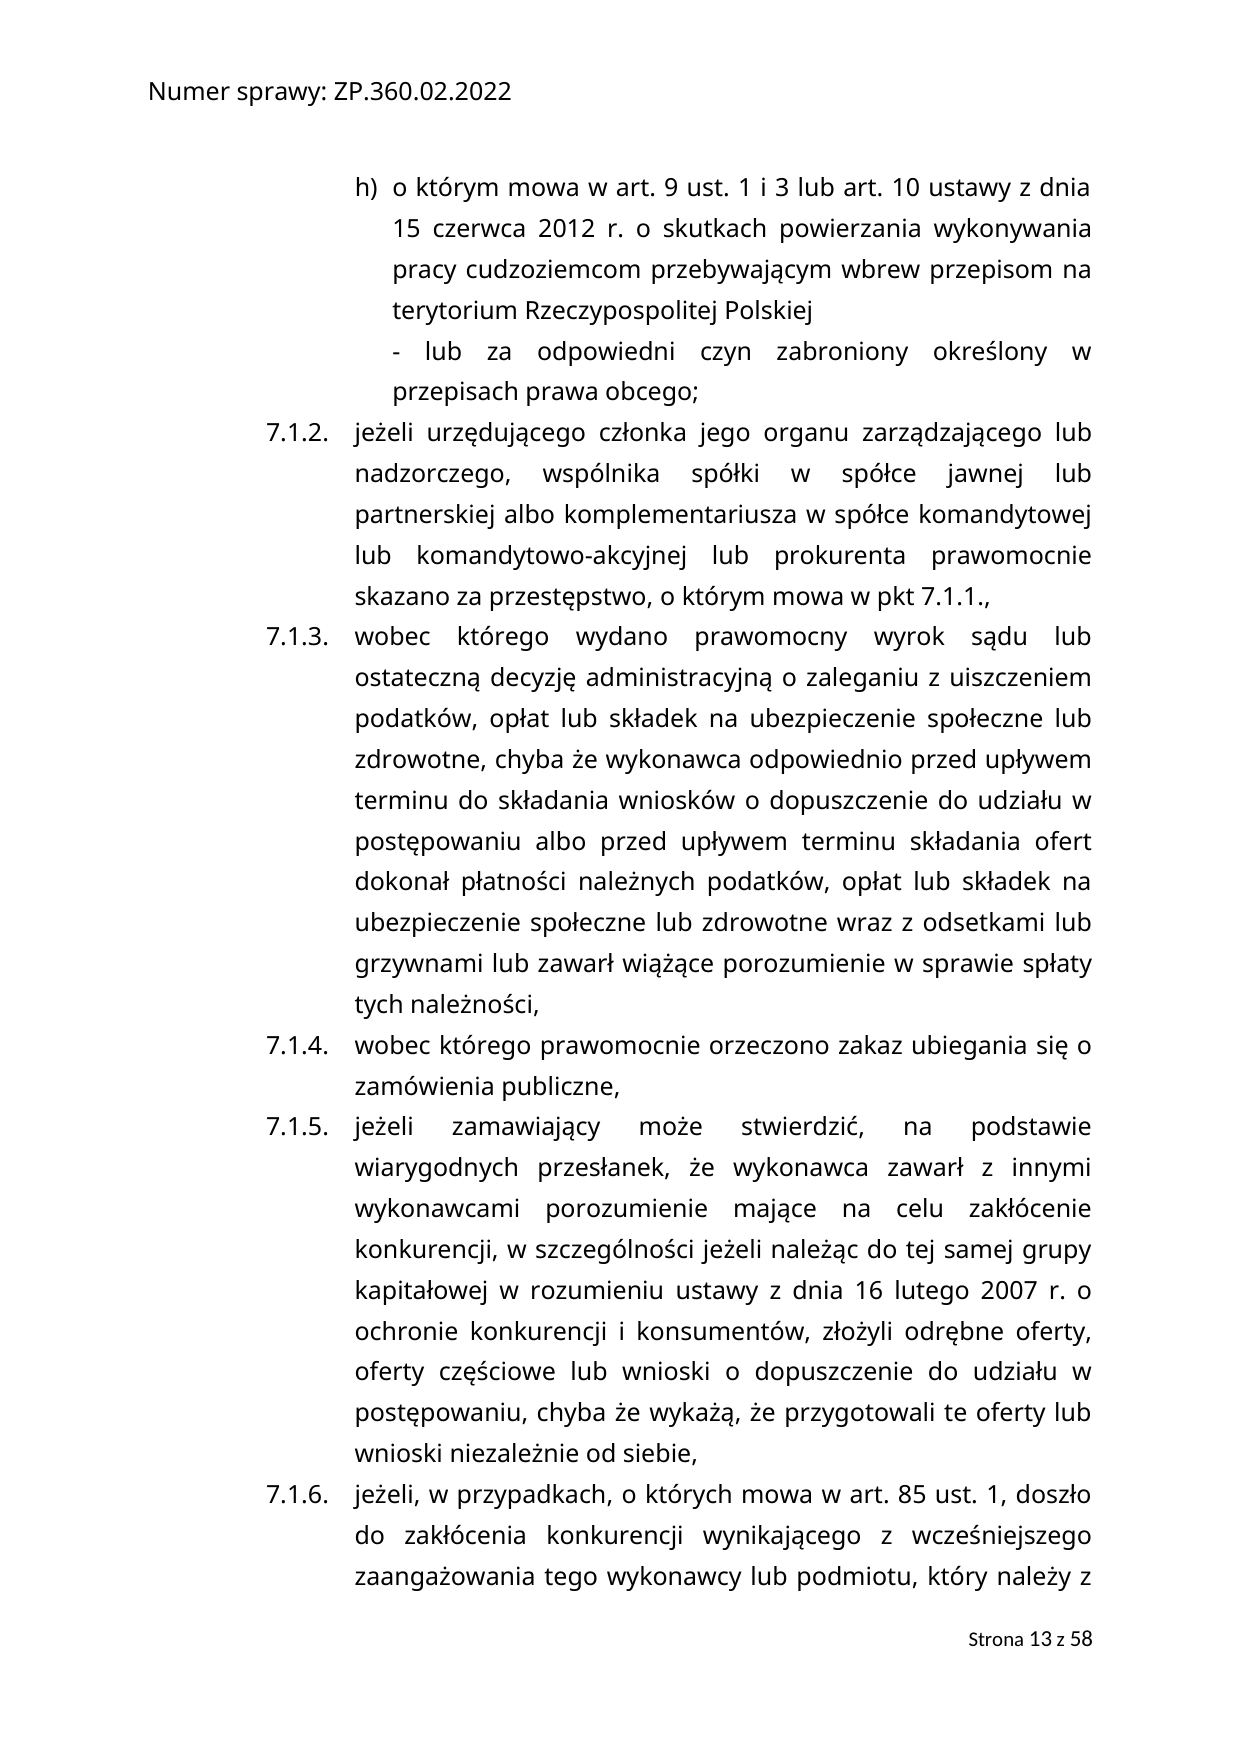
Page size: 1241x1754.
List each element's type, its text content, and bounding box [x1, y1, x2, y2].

list wobec którego prawomocnie orzeczono zakaz ubiegania się o zamówienia publiczne, [266, 1027, 1093, 1102]
list jeżeli zamawiający może stwierdzić, na podstawie wiarygodnych przesłanek, że wykonawca zawarł z innymi wykonawcami porozumienie mające na celu zakłócenie konkurencji, w szczególności jeżeli należąc do tej samej grupy kapitałowej w rozumieniu ustawy z dnia 16 lutego 2007 r. o ochronie konkurencji i konsumentów, złożyli odrębne oferty, oferty częściowe lub wnioski o dopuszczenie do udziału w postępowaniu, chyba że wykażą, że przygotowali te oferty lub wnioski niezależnie od siebie, [266, 1109, 1093, 1470]
list jeżeli urzędującego członka jego organu zarządzającego lub nadzorczego, wspólnika spółki w spółce jawnej lub partnerskiej albo komplementariusza w spółce komandytowej lub komandytowo-akcyjnej lub prokurenta prawomocnie skazano za przestępstwo, o którym mowa w pkt 7.1.1., [266, 415, 1093, 612]
list o którym mowa w art. 9 ust. 1 i 3 lub art. 10 ustawy z dnia 15 czerwca 2012 r. o skutkach powierzania wykonywania pracy cudzoziemcom przebywającym wbrew przepisom na terytorium Rzeczypospolitej Polskiej [354, 170, 1093, 326]
text - lub za odpowiedni czyn zabroniony określony w przepisach prawa obcego; [392, 333, 1093, 408]
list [266, 1477, 1093, 1592]
list wobec którego wydano prawomocny wyrok sądu lub ostateczną decyzję administracyjną o zaleganiu z uiszczeniem podatków, opłat lub składek na ubezpieczenie społeczne lub zdrowotne, chyba że wykonawca odpowiednio przed upływem terminu do składania wniosków o dopuszczenie do udziału w postępowaniu albo przed upływem terminu składania ofert dokonał płatności należnych podatków, opłat lub składek na ubezpieczenie społeczne lub zdrowotne wraz z odsetkami lub grzywnami lub zawarł wiążące porozumienie w sprawie spłaty tych należności, [266, 619, 1093, 1021]
